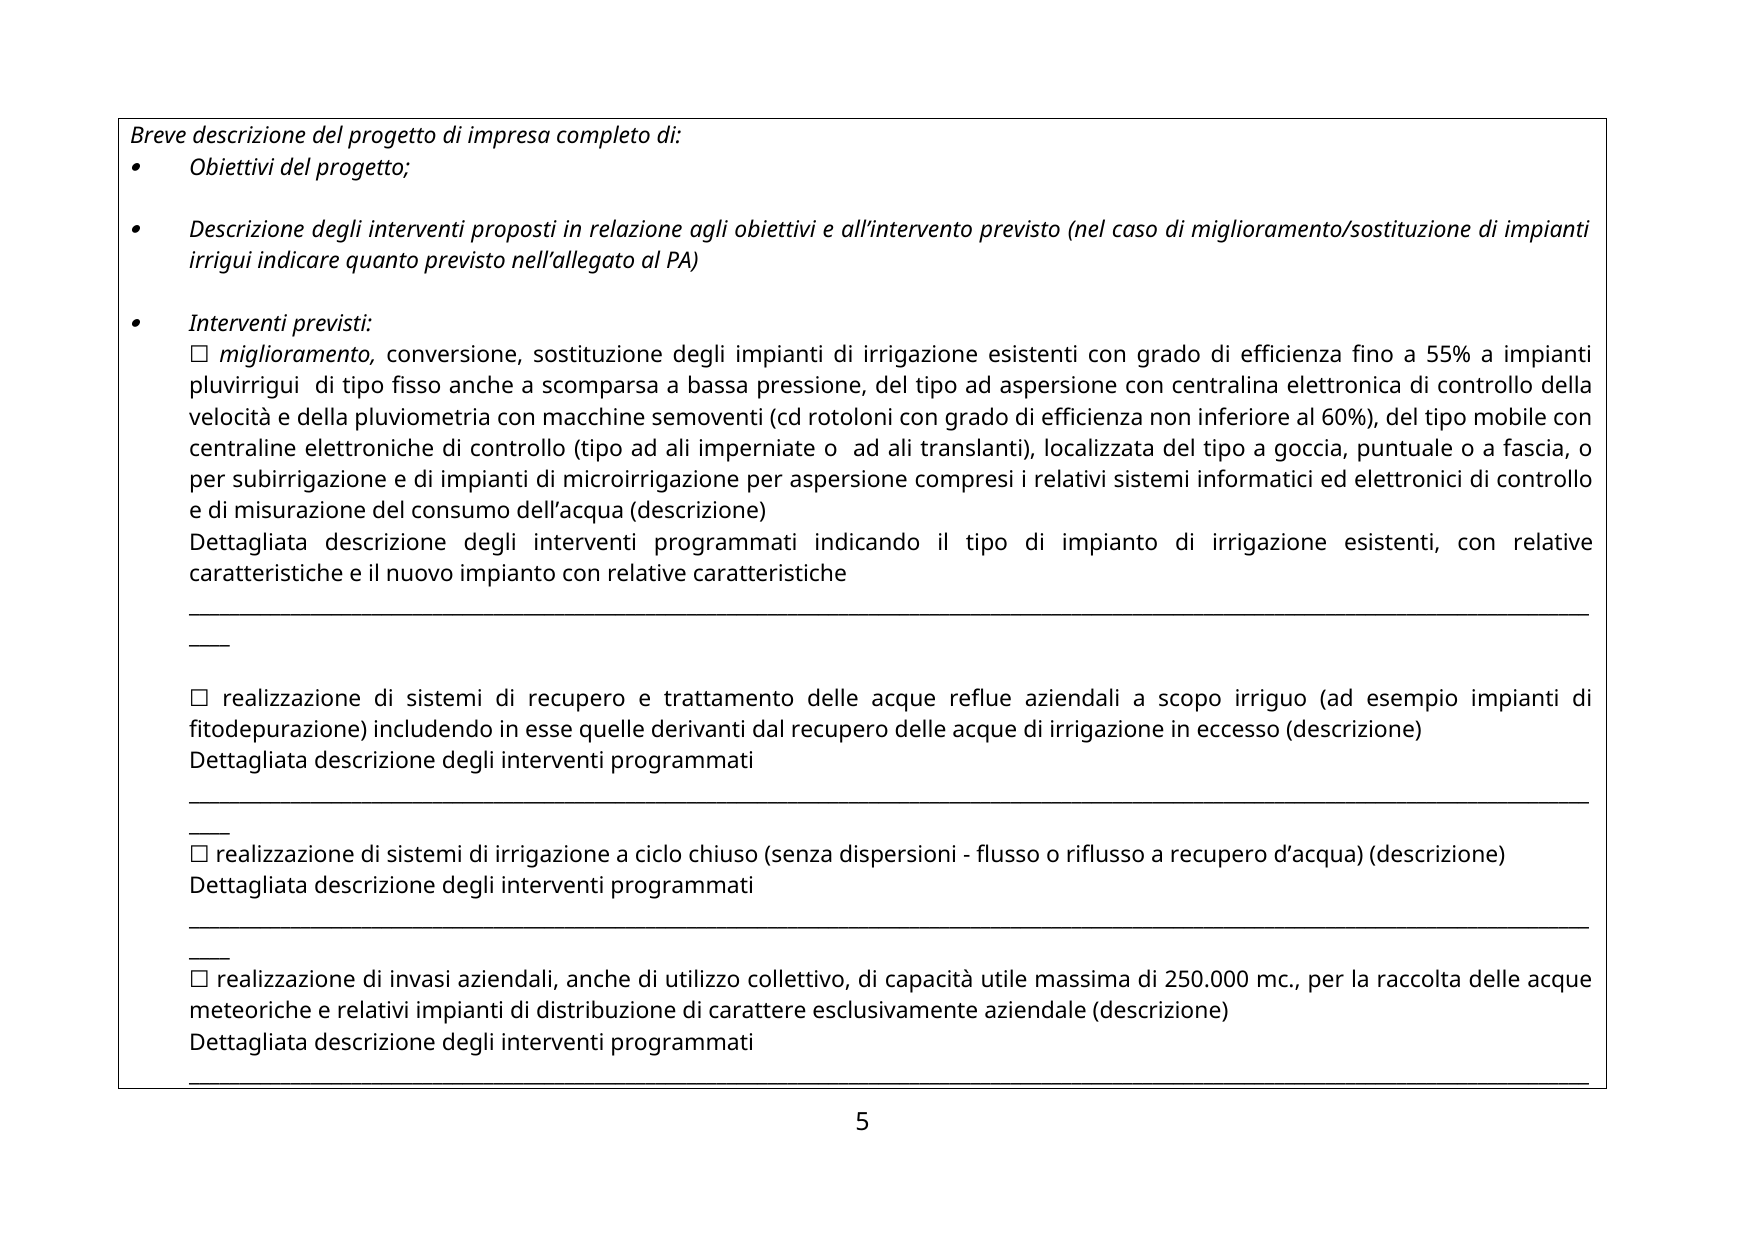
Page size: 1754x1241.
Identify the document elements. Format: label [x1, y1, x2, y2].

table_header [119, 119, 1606, 1088]
